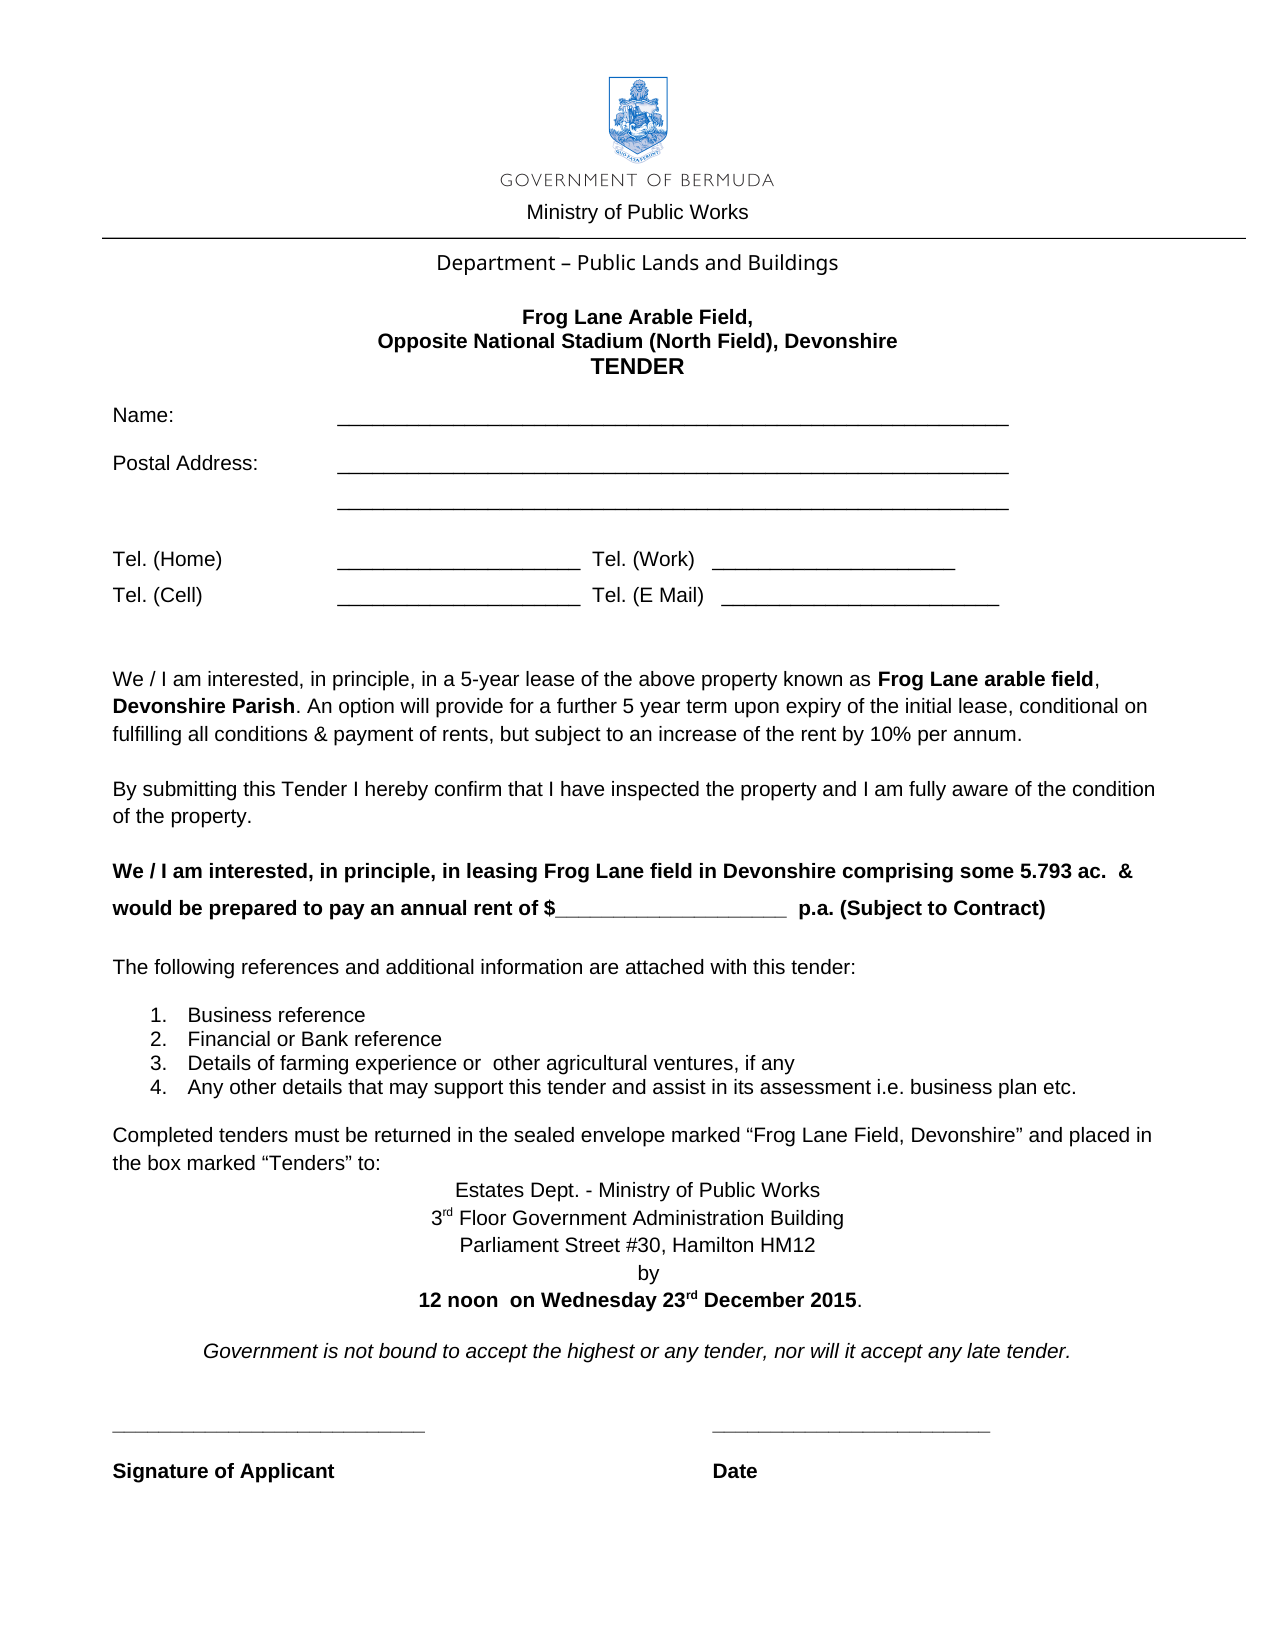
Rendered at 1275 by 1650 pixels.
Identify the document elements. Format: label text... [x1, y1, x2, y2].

list Business reference [150, 1003, 1162, 1027]
text Estates Dept. - Ministry of Public Works [112, 1178, 1162, 1202]
picture [487, 75, 788, 200]
text Parliament Street #30, Hamilton HM12 [112, 1233, 1162, 1257]
text __________________________________________________________ [112, 487, 1162, 511]
text We / I am interested, in principle, in a 5-year lease of the above property known as Frog Lane arable field, Devonshire Parish. An option will provide for a further 5 year term upon expiry of the initial lease, conditional on fulfilling all conditions & payment of rents, but subject to an increase of the rent by 10% per annum. [112, 667, 1162, 746]
text Government is not bound to accept the highest or any tender, nor will it accept any late tender. [112, 1339, 1162, 1363]
text Postal Address: __________________________________________________________ [112, 451, 1162, 475]
text by [112, 1260, 1162, 1284]
text Signature of Applicant Date [112, 1459, 1162, 1483]
text We / I am interested, in principle, in leasing Frog Lane field in Devonshire comprising some 5.793 ac. & would be prepared to pay an annual rent of $____________________ p.a. (Subject to Contract) [112, 859, 1162, 919]
text 3rd Floor Government Administration Building [112, 1205, 1162, 1229]
text Opposite National Stadium (North Field), Devonshire [112, 329, 1162, 353]
text By submitting this Tender I hereby confirm that I have inspected the property and I am fully aware of the condition of the property. [112, 777, 1162, 828]
text 12 noon on Wednesday 23rd December 2015. [112, 1288, 1162, 1312]
text Tel. (Home) _____________________ Tel. (Work) _____________________ [112, 547, 1162, 571]
text Completed tenders must be returned in the sealed envelope marked “Frog Lane Field, Devonshire” and placed in the box marked “Tenders” to: [112, 1123, 1162, 1174]
list Any other details that may support this tender and assist in its assessment i.e. business plan etc. [150, 1075, 1162, 1099]
text Frog Lane Arable Field, [112, 305, 1162, 329]
text Tel. (Cell) _____________________ Tel. (E Mail) ________________________ [112, 583, 1162, 607]
list Financial or Bank reference [150, 1027, 1162, 1051]
text The following references and additional information are attached with this tender: [112, 955, 1162, 979]
list Details of farming experience or other agricultural ventures, if any [150, 1051, 1162, 1075]
text ___________________________ ________________________ [112, 1411, 1162, 1435]
text Name: __________________________________________________________ [112, 403, 1162, 427]
text TENDER [112, 353, 1162, 379]
